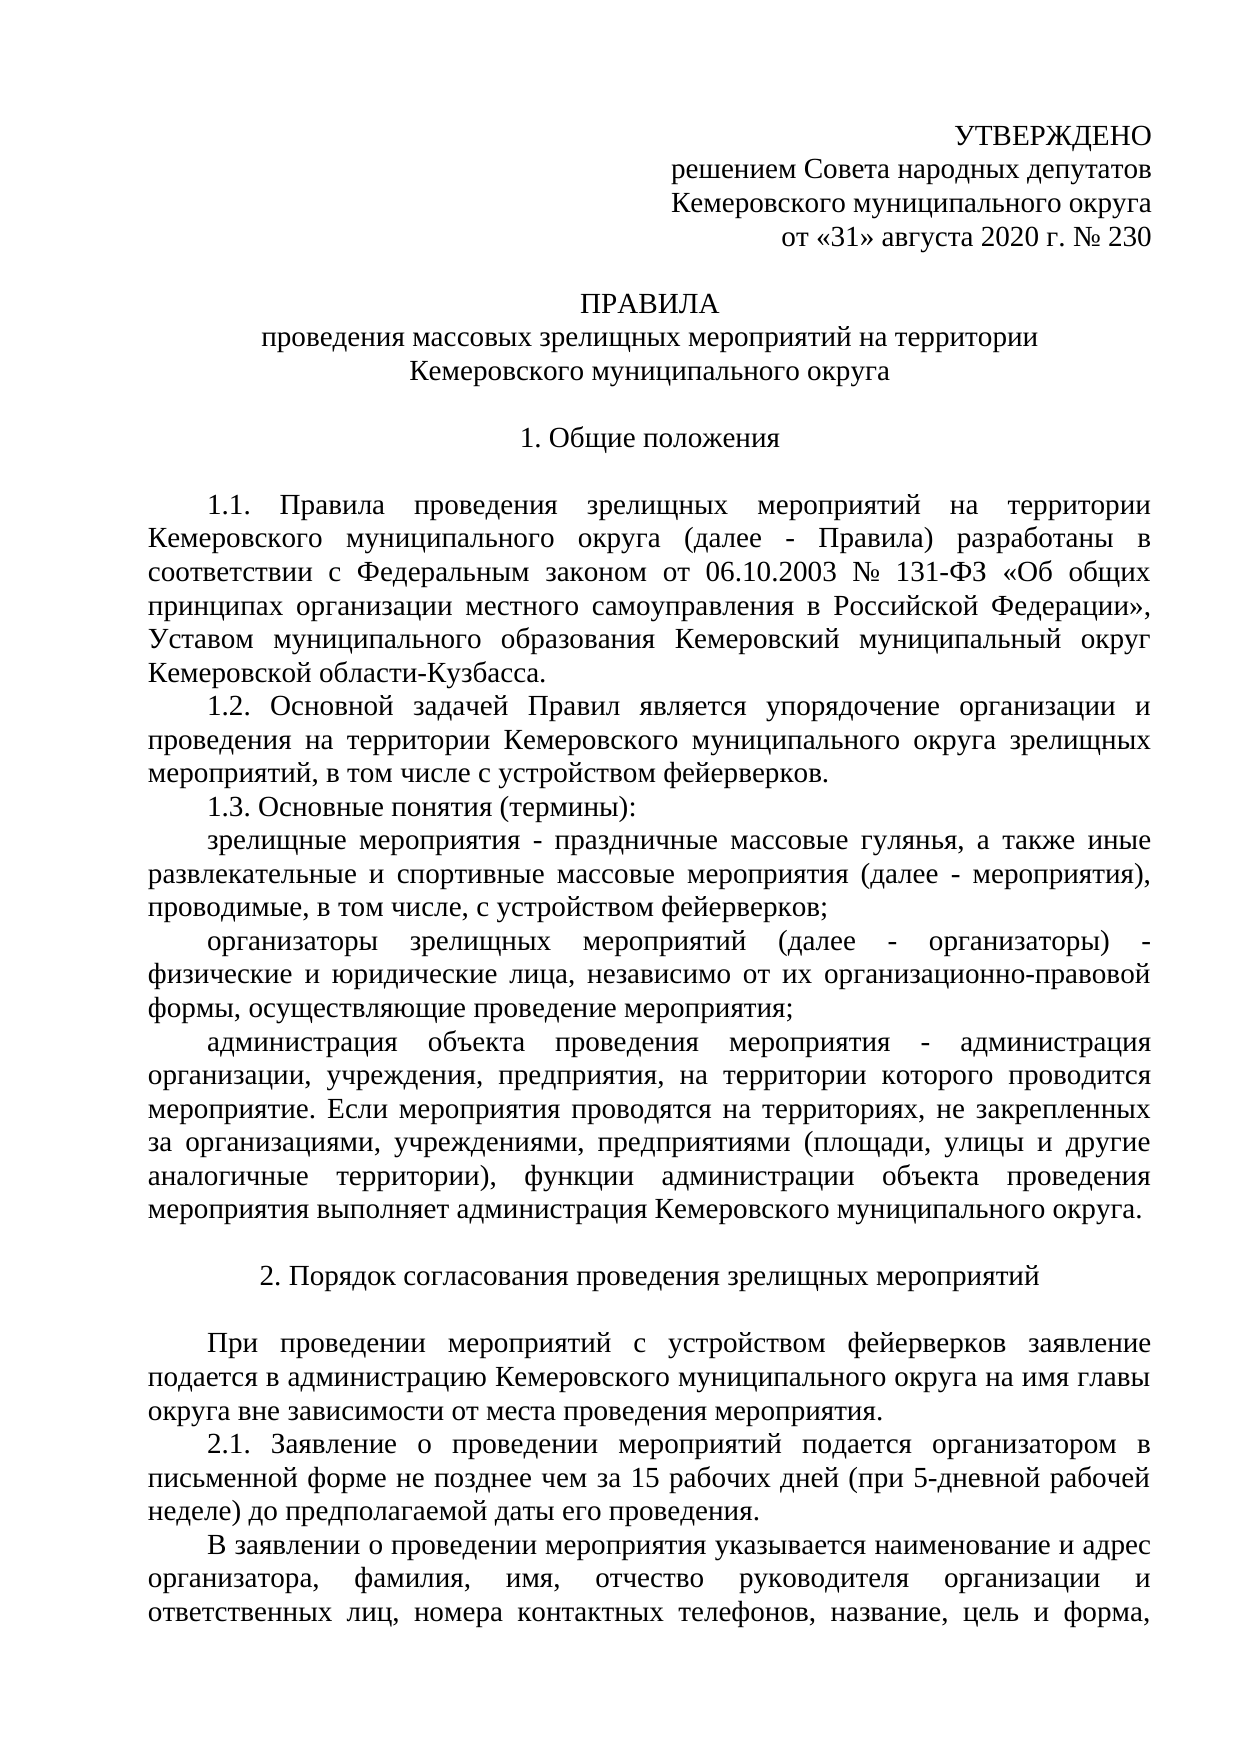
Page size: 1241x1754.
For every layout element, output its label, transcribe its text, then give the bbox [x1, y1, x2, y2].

text ПРАВИЛА [148, 286, 1152, 319]
text 1. Общие положения [148, 420, 1152, 453]
text 2. Порядок согласования проведения зрелищных мероприятий [148, 1258, 1152, 1292]
text от «31» августа 2020 г. № 230 [148, 219, 1152, 252]
text решением Совета народных депутатов [148, 152, 1152, 185]
text 2.1. Заявление о проведении мероприятий подается организатором в письменной форме не позднее чем за 15 рабочих дней (при 5-дневной рабочей неделе) до предполагаемой даты его проведения. [148, 1426, 1152, 1527]
text УТВЕРЖДЕНО [148, 118, 1152, 152]
text 1.1. Правила проведения зрелищных мероприятий на территории Кемеровского муниципального округа (далее - Правила) разработаны в соответствии с Федеральным законом от 06.10.2003 № 131-ФЗ «Об общих принципах организации местного самоуправления в Российской Федерации», Уставом муниципального образования Кемеровский муниципальный округ Кемеровской области-Кузбасса. [148, 487, 1152, 688]
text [148, 1527, 1152, 1627]
text проведения массовых зрелищных мероприятий на территории [148, 319, 1152, 353]
text Кемеровского муниципального округа [148, 353, 1152, 386]
text организаторы зрелищных мероприятий (далее - организаторы) - физические и юридические лица, независимо от их организационно-правовой формы, осуществляющие проведение мероприятия; [148, 923, 1152, 1024]
text 1.3. Основные понятия (термины): [148, 789, 1152, 822]
text Кемеровского муниципального округа [148, 185, 1152, 219]
text 1.2. Основной задачей Правил является упорядочение организации и проведения на территории Кемеровского муниципального округа зрелищных мероприятий, в том числе с устройством фейерверков. [148, 688, 1152, 789]
text зрелищные мероприятия - праздничные массовые гулянья, а также иные развлекательные и спортивные массовые мероприятия (далее - мероприятия), проводимые, в том числе, с устройством фейерверков; [148, 822, 1152, 923]
text администрация объекта проведения мероприятия - администрация организации, учреждения, предприятия, на территории которого проводится мероприятие. Если мероприятия проводятся на территориях, не закрепленных за организациями, учреждениями, предприятиями (площади, улицы и другие аналогичные территории), функции администрации объекта проведения мероприятия выполняет администрация Кемеровского муниципального округа. [148, 1024, 1152, 1225]
text При проведении мероприятий с устройством фейерверков заявление подается в администрацию Кемеровского муниципального округа на имя главы округа вне зависимости от места проведения мероприятия. [148, 1326, 1152, 1426]
